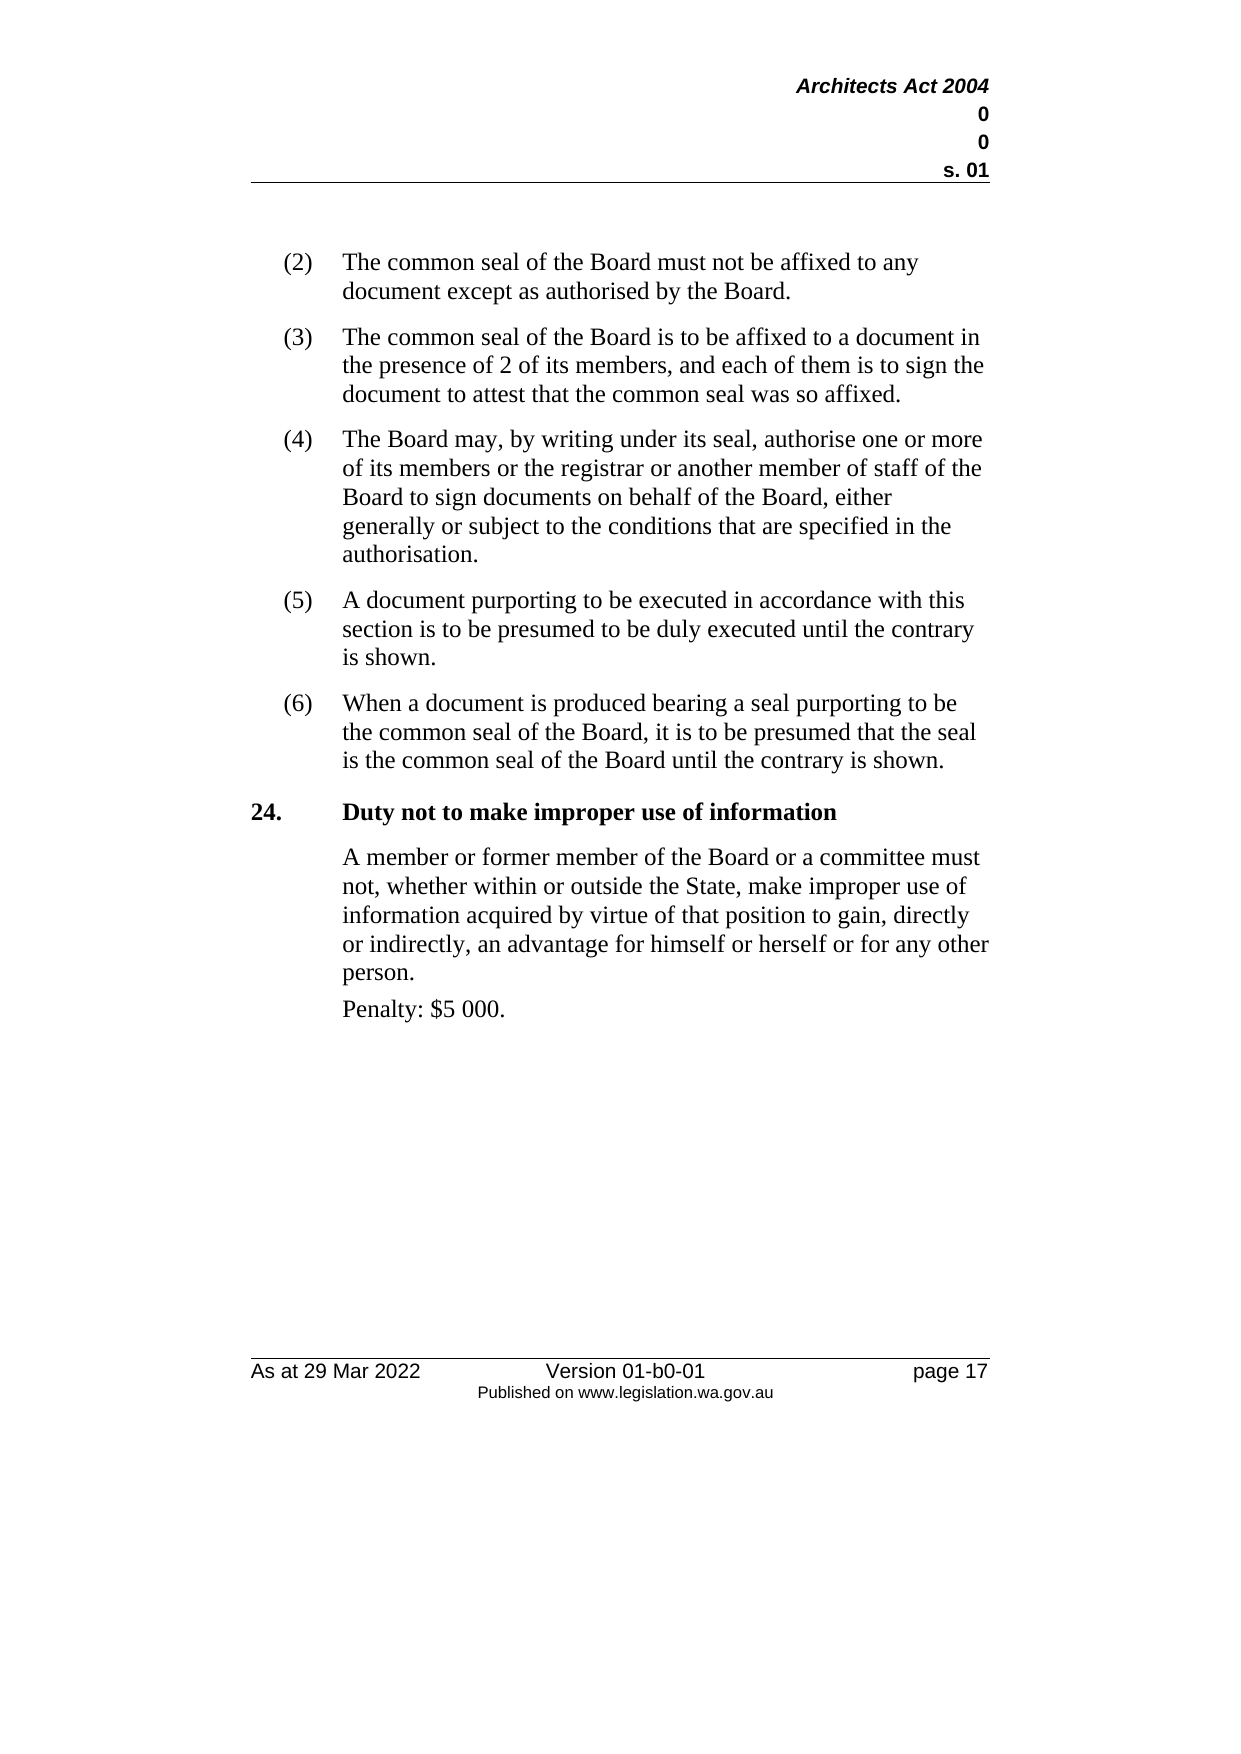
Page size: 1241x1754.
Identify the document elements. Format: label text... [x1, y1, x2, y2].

text (3) The common seal of the Board is to be affixed to a document in the presence of 2 of its members, and each of them is to sign the document to attest that the common seal was so affixed. [251, 322, 990, 408]
text (6) When a document is produced bearing a seal purporting to be the common seal of the Board, it is to be presumed that the seal is the common seal of the Board until the contrary is shown. [251, 688, 990, 774]
text (4) The Board may, by writing under its seal, authorise one or more of its members or the registrar or another member of staff of the Board to sign documents on behalf of the Board, either generally or subject to the conditions that are specified in the authorisation. [251, 424, 990, 568]
text A member or former member of the Board or a committee must not, whether within or outside the State, make improper use of information acquired by virtue of that position to gain, directly or indirectly, an advantage for himself or herself or for any other person. [251, 842, 990, 986]
text (2) The common seal of the Board must not be affixed to any document except as authorised by the Board. [251, 247, 990, 305]
text Penalty: $5 000. [251, 994, 990, 1023]
text (5) A document purporting to be executed in accordance with this section is to be presumed to be duly executed until the contrary is shown. [251, 585, 990, 671]
subtitle 24. Duty not to make improper use of information [251, 797, 990, 826]
